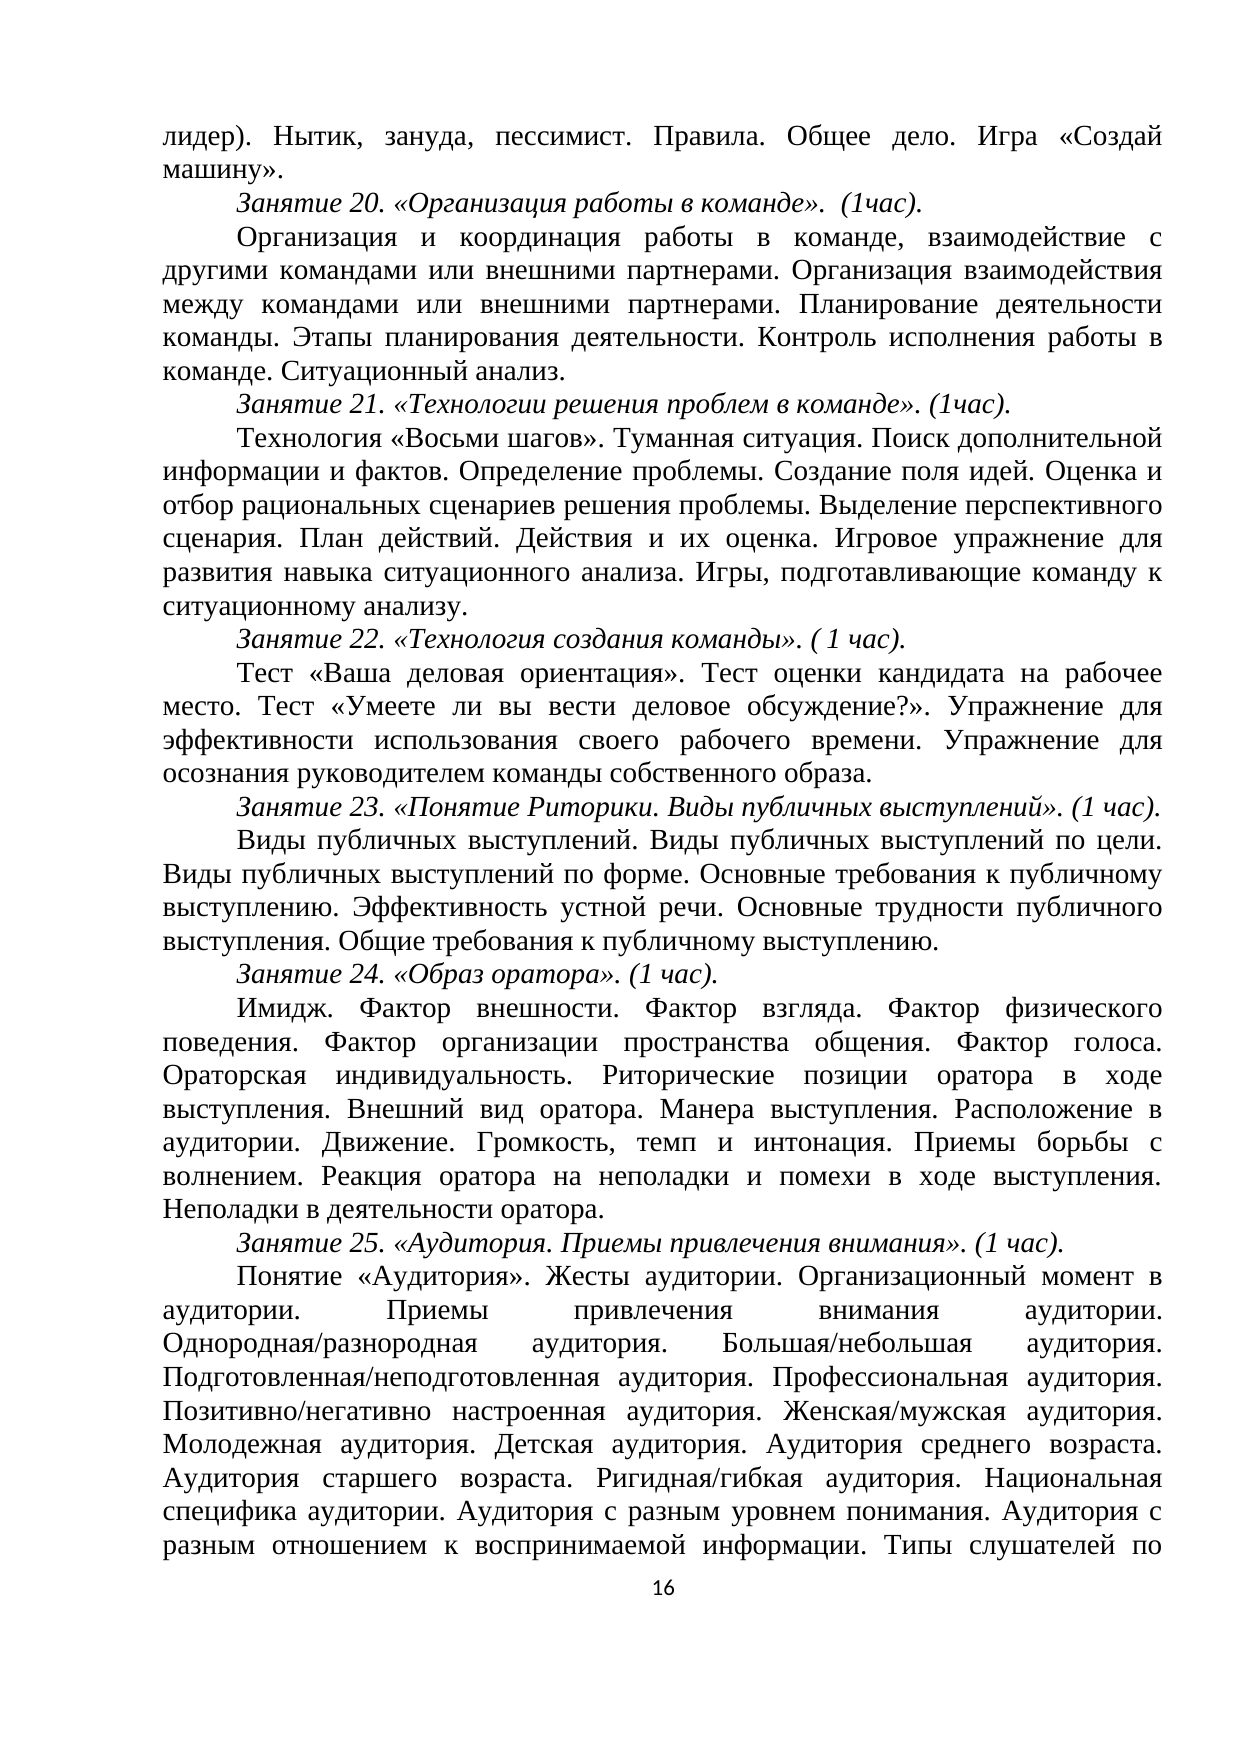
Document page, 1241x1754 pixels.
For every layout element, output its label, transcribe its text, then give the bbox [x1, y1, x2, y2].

text Занятие 23. «Понятие Риторики. Виды публичных выступлений». (1 час). [162, 789, 1163, 822]
text Виды публичных выступлений. Виды публичных выступлений по цели. Виды публичных выступлений по форме. Основные требования к публичному выступлению. Эффективность устной речи. Основные трудности публичного выступления. Общие требования к публичному выступлению. [162, 822, 1163, 957]
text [162, 1258, 1163, 1560]
text Занятие 22. «Технология создания команды». ( 1 час). [162, 621, 1163, 655]
text Организация и координация работы в команде, взаимодействие с другими командами или внешними партнерами. Организация взаимодействия между командами или внешними партнерами. Планирование деятельности команды. Этапы планирования деятельности. Контроль исполнения работы в команде. Ситуационный анализ. [162, 219, 1163, 386]
text Технология «Восьми шагов». Туманная ситуация. Поиск дополнительной информации и фактов. Определение проблемы. Создание поля идей. Оценка и отбор рациональных сценариев решения проблемы. Выделение перспективного сценария. План действий. Действия и их оценка. Игровое упражнение для развития навыка ситуационного анализа. Игры, подготавливающие команду к ситуационному анализу. [162, 420, 1163, 621]
text Занятие 20. «Организация работы в команде». (1час). [162, 185, 1163, 219]
text Тест «Ваша деловая ориентация». Тест оценки кандидата на рабочее место. Тест «Умеете ли вы вести деловое обсуждение?». Упражнение для эффективности использования своего рабочего времени. Упражнение для осознания руководителем команды собственного образа. [162, 655, 1163, 789]
text Занятие 24. «Образ оратора». (1 час). [162, 957, 1163, 990]
text Занятие 25. «Аудитория. Приемы привлечения внимания». (1 час). [162, 1225, 1163, 1258]
text Имидж. Фактор внешности. Фактор взгляда. Фактор физического поведения. Фактор организации пространства общения. Фактор голоса. Ораторская индивидуальность. Риторические позиции оратора в ходе выступления. Внешний вид оратора. Манера выступления. Расположение в аудитории. Движение. Громкость, темп и интонация. Приемы борьбы с волнением. Реакция оратора на неполадки и помехи в ходе выступления. Неполадки в деятельности оратора. [162, 990, 1163, 1225]
text Занятие 21. «Технологии решения проблем в команде». (1час). [162, 386, 1163, 420]
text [162, 118, 1163, 185]
